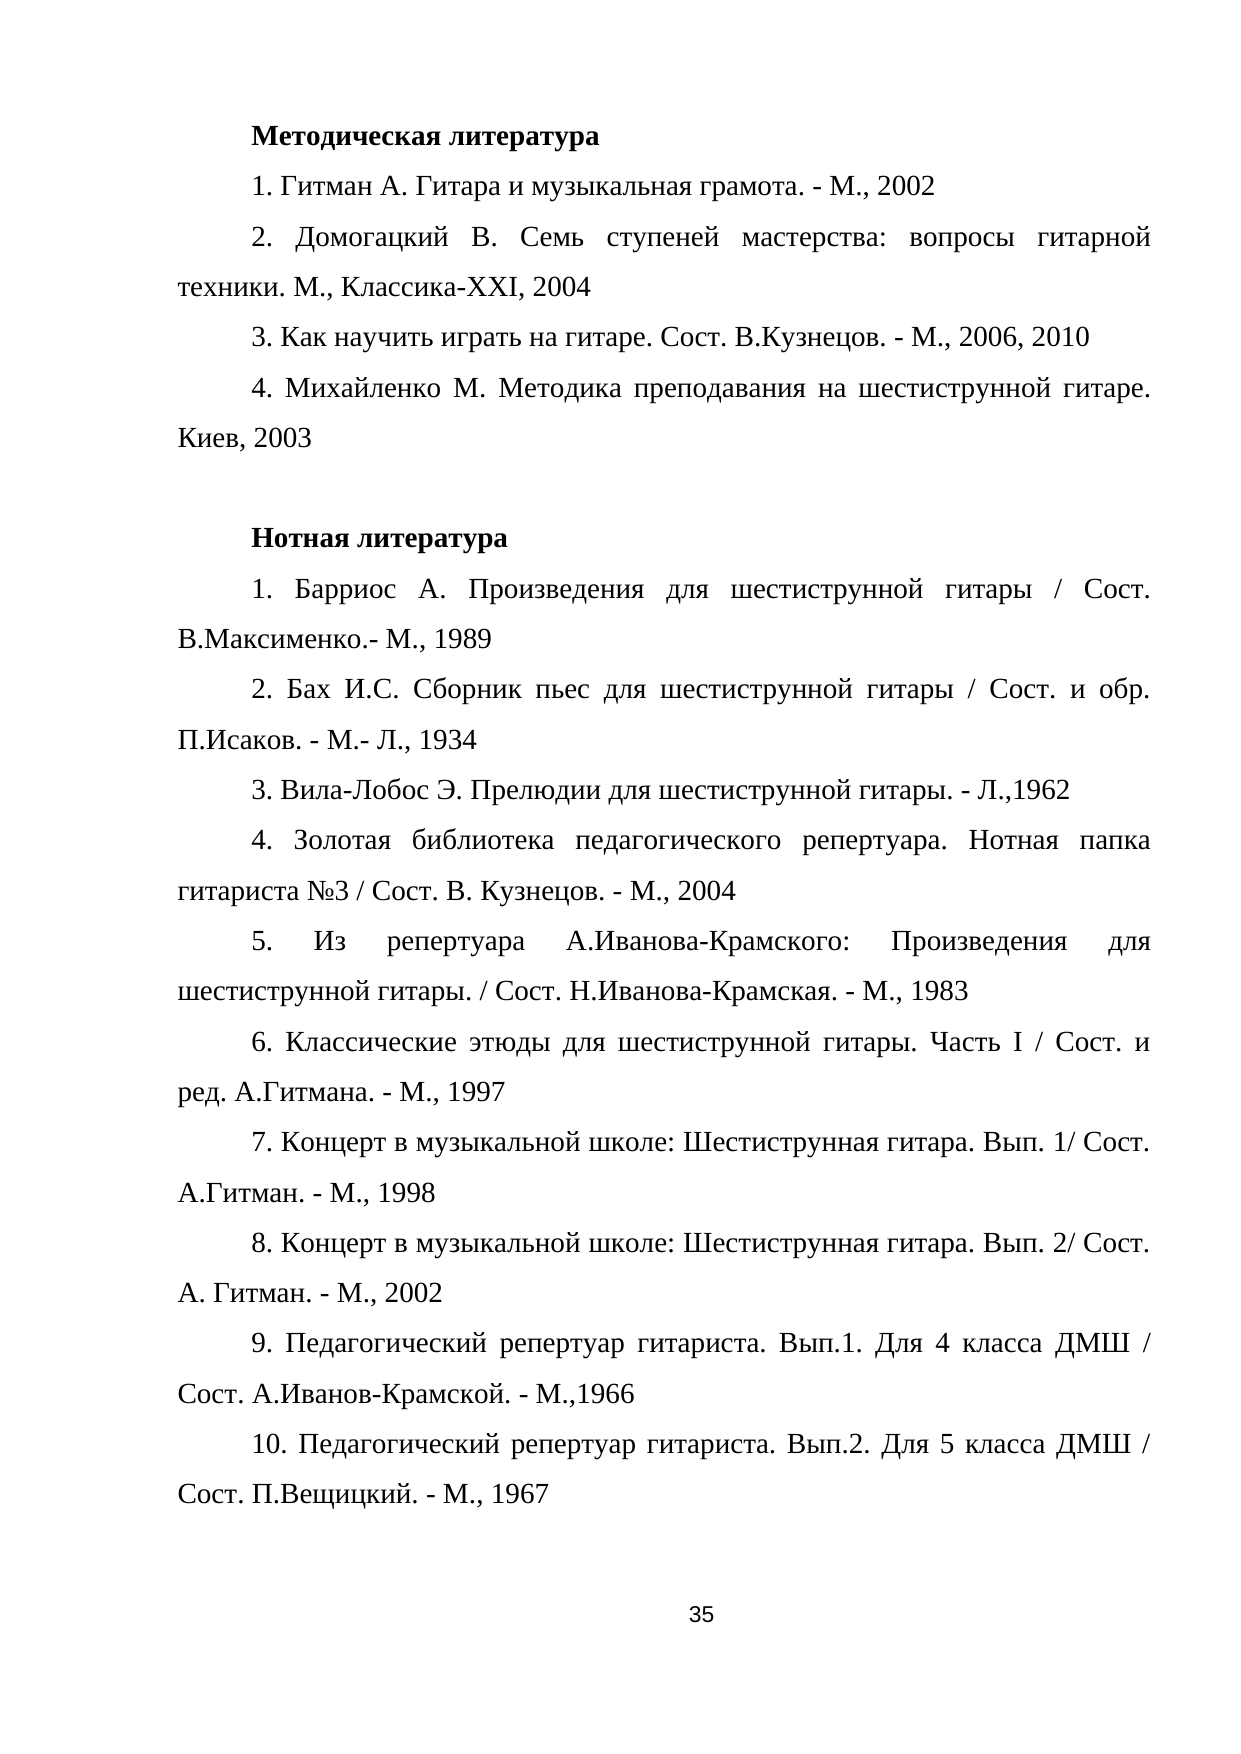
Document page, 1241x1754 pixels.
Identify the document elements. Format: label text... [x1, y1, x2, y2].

text 1. Барриос А. Произведения для шестиструнной гитары / Сост. В.Максименко.- М., 1989 [177, 571, 1152, 655]
text 9. Педагогический репертуар гитариста. Вып.1. Для 4 класса ДМШ / Сост. А.Иванов-Крамской. - М.,1966 [177, 1326, 1152, 1409]
text 4. Михайленко М. Методика преподавания на шестиструнной гитаре. Киев, 2003 [177, 370, 1152, 453]
text 2. Домогацкий В. Семь ступеней мастерства: вопросы гитарной техники. М., Классика-XXI, 2004 [177, 219, 1152, 303]
text 8. Концерт в музыкальной школе: Шестиструнная гитара. Вып. 2/ Сост. А. Гитман. - М., 2002 [177, 1225, 1152, 1309]
text 7. Концерт в музыкальной школе: Шестиструнная гитара. Вып. 1/ Сост. А.Гитман. - М., 1998 [177, 1124, 1152, 1208]
text 4. Золотая библиотека педагогического репертуара. Нотная папка гитариста №3 / Сост. В. Кузнецов. - М., 2004 [177, 822, 1152, 906]
text 6. Классические этюды для шестиструнной гитары. Часть I / Сост. и ред. А.Гитмана. - М., 1997 [177, 1024, 1152, 1108]
text 1. Гитман А. Гитара и музыкальная грамота. - М., 2002 [177, 168, 1152, 202]
text 3. Как научить играть на гитаре. Сост. В.Кузнецов. - М., 2006, 2010 [177, 319, 1152, 353]
text 3. Вила-Лобос Э. Прелюдии для шестиструнной гитары. - Л.,1962 [177, 772, 1152, 806]
text 10. Педагогический репертуар гитариста. Вып.2. Для 5 класса ДМШ / Сост. П.Вещицкий. - М., 1967 [177, 1426, 1152, 1510]
text 5. Из репертуара А.Иванова-Крамского: Произведения для шестиструнной гитары. / Сост. Н.Иванова-Крамская. - М., 1983 [177, 923, 1152, 1007]
text Методическая литература [177, 118, 1152, 152]
text Нотная литература [177, 521, 1152, 554]
text 2. Бах И.С. Сборник пьес для шестиструнной гитары / Сост. и обр. П.Исаков. - М.- Л., 1934 [177, 672, 1152, 755]
